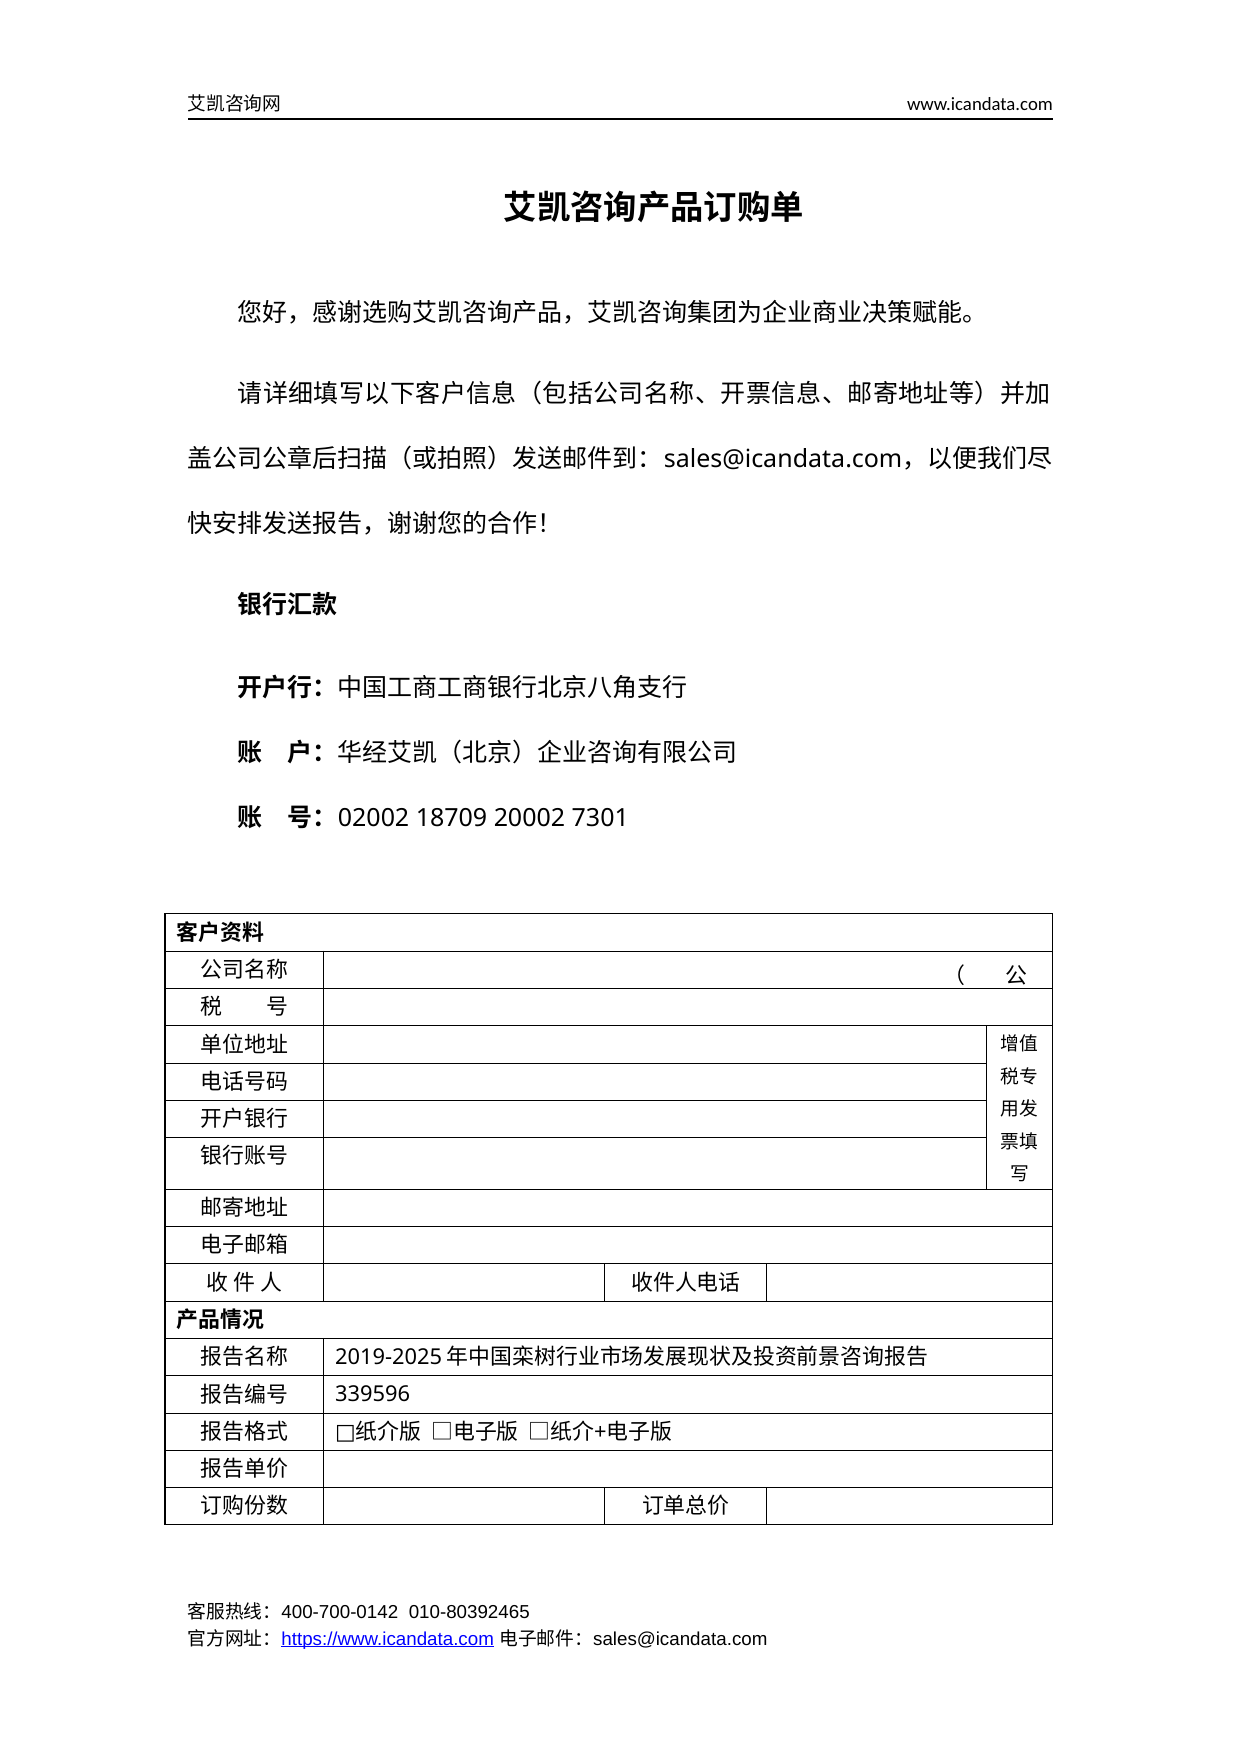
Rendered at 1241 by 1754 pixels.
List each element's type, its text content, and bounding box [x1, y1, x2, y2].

table_cell [324, 989, 1052, 1025]
table_cell 增值税专用发票填写 [987, 1026, 1052, 1189]
table_cell 单位地址 [166, 1026, 323, 1062]
table_cell [324, 1101, 986, 1137]
table_cell [324, 1138, 986, 1189]
table_cell 订购份数 [166, 1488, 323, 1524]
text 您好，感谢选购艾凯咨询产品，艾凯咨询集团为企业商业决策赋能。 [187, 278, 1053, 343]
table_cell [324, 1064, 986, 1100]
table_cell [324, 1026, 986, 1062]
table_cell [324, 1451, 1052, 1487]
text 账 户：华经艾凯（北京）企业咨询有限公司 [187, 718, 1053, 783]
table_cell [324, 952, 1052, 988]
table_cell 公司名称 [166, 952, 323, 988]
table_cell 报告格式 [166, 1414, 323, 1450]
text 账 号：02002 18709 20002 7301 [187, 783, 1053, 848]
text 银行汇款 [187, 570, 1053, 635]
table_cell □纸介版 □电子版 □纸介+电子版 [324, 1414, 1052, 1450]
table_cell 339596 [324, 1376, 1052, 1412]
table_cell [324, 1190, 1052, 1226]
table_cell 税 号 [166, 989, 323, 1025]
table_cell [324, 1227, 1052, 1263]
table_cell [324, 1264, 604, 1301]
table_cell 产品情况 [166, 1302, 1052, 1338]
table_cell 报告编号 [166, 1376, 323, 1412]
table_cell 报告名称 [166, 1339, 323, 1375]
table_cell 银行账号 [166, 1138, 323, 1189]
table_cell 报告单价 [166, 1451, 323, 1487]
table_cell 订单总价 [605, 1488, 766, 1524]
table_cell 邮寄地址 [166, 1190, 323, 1226]
table_cell 收 件 人 [166, 1264, 323, 1301]
table_cell [767, 1488, 1052, 1524]
table_cell 电话号码 [166, 1064, 323, 1100]
table_cell [324, 1488, 604, 1524]
text 开户行：中国工商工商银行北京八角支行 [187, 653, 1053, 718]
table_cell [767, 1264, 1052, 1301]
text 艾凯咨询产品订购单 [187, 172, 1053, 237]
table_cell 2019-2025年中国栾树行业市场发展现状及投资前景咨询报告 [324, 1339, 1052, 1375]
table_cell 电子邮箱 [166, 1227, 323, 1263]
table_cell 收件人电话 [605, 1264, 766, 1301]
table_header 客户资料 [166, 914, 1052, 951]
table_cell 开户银行 [166, 1101, 323, 1137]
text 请详细填写以下客户信息（包括公司名称、开票信息、邮寄地址等）并加盖公司公章后扫描（或拍照）发送邮件到：sales@icandata.com，以便我们尽快安排发送报告，谢谢您的合作！ [187, 359, 1053, 554]
